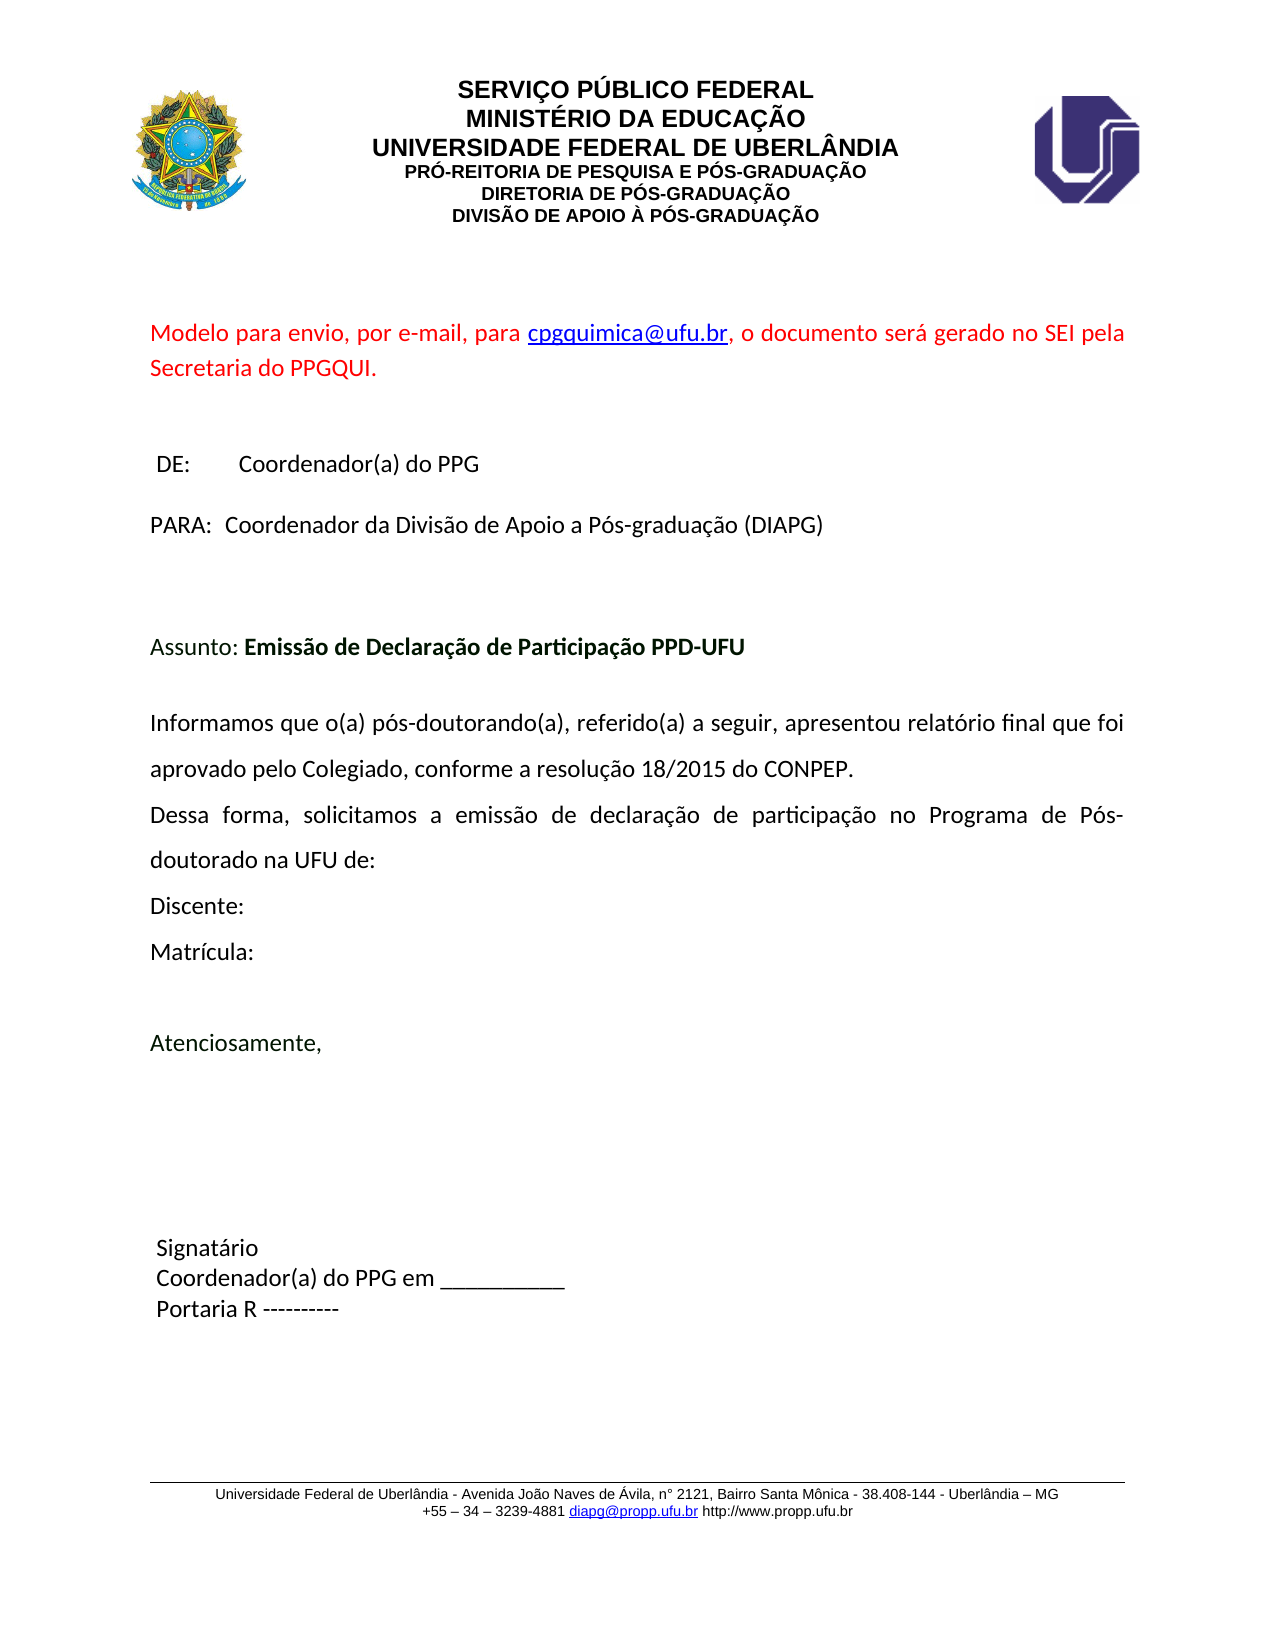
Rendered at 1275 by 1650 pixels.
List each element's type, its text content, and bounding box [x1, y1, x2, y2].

text Coordenador(a) do PPG em __________ [156, 1262, 1135, 1293]
text Informamos que o(a) pós-doutorando(a), referido(a) a seguir, apresentou relatório final que foi aprovado pelo Colegiado, conforme a resolução 18/2015 do CONPEP. [150, 707, 1125, 784]
text Dessa forma, solicitamos a emissão de declaração de participação no Programa de Pós-doutorado na UFU de: [150, 799, 1125, 875]
text Discente: [150, 890, 1125, 921]
text Signatário [156, 1232, 1135, 1262]
text Portaria R ---------- [156, 1293, 1135, 1323]
picture [132, 90, 247, 211]
text Assunto: Emissão de Declaração de Participação PPD-UFU [150, 631, 1125, 662]
picture [1034, 96, 1141, 205]
text Modelo para envio, por e-mail, para cpgquimica@ufu.br, o documento será gerado no SEI pela Secretaria do PPGQUI. [150, 317, 1125, 382]
text DE: Coordenador(a) do PPG [156, 448, 1135, 478]
text Matrícula: [150, 936, 1125, 967]
text PARA: Coordenador da Divisão de Apoio a Pós-graduação (DIAPG) [150, 509, 1125, 539]
text Atenciosamente, [150, 1027, 1125, 1058]
